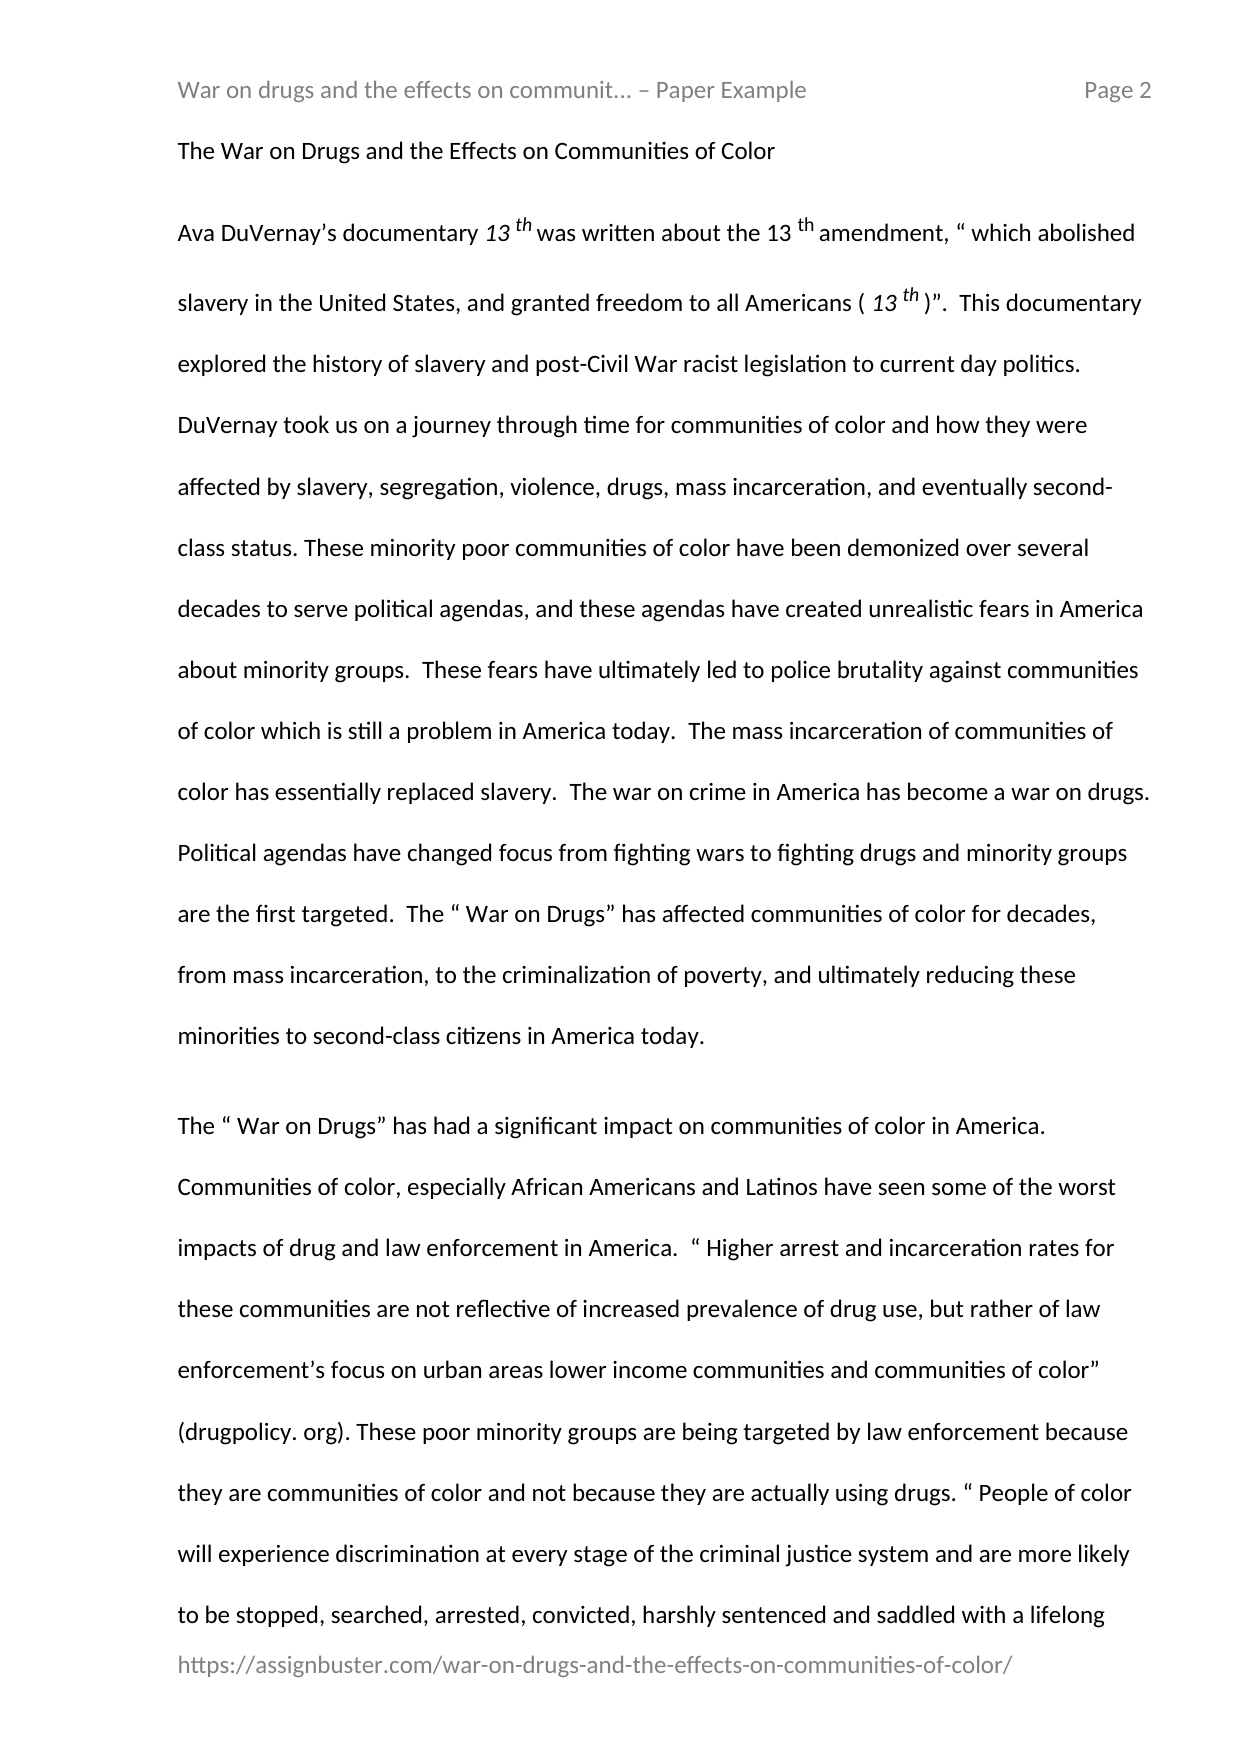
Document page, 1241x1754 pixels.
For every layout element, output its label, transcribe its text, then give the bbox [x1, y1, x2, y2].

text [177, 1111, 1152, 1629]
text The War on Drugs and the Effects on Communities of Color [177, 135, 1152, 165]
text Ava DuVernay’s documentary 13 th was written about the 13 th amendment, “ which abolished slavery in the United States, and granted freedom to all Americans ( 13 th )”. This documentary explored the history of slavery and post-Civil War racist legislation to current day politics. DuVernay took us on a journey through time for communities of color and how they were affected by slavery, segregation, violence, drugs, mass incarceration, and eventually second-class status. These minority poor communities of color have been demonized over several decades to serve political agendas, and these agendas have created unrealistic fears in America about minority groups. These fears have ultimately led to police brutality against communities of color which is still a problem in America today. The mass incarceration of communities of color has essentially replaced slavery. The war on crime in America has become a war on drugs. Political agendas have changed focus from fighting wars to fighting drugs and minority groups are the first targeted. The “ War on Drugs” has affected communities of color for decades, from mass incarceration, to the criminalization of poverty, and ultimately reducing these minorities to second-class citizens in America today. [177, 212, 1152, 1051]
